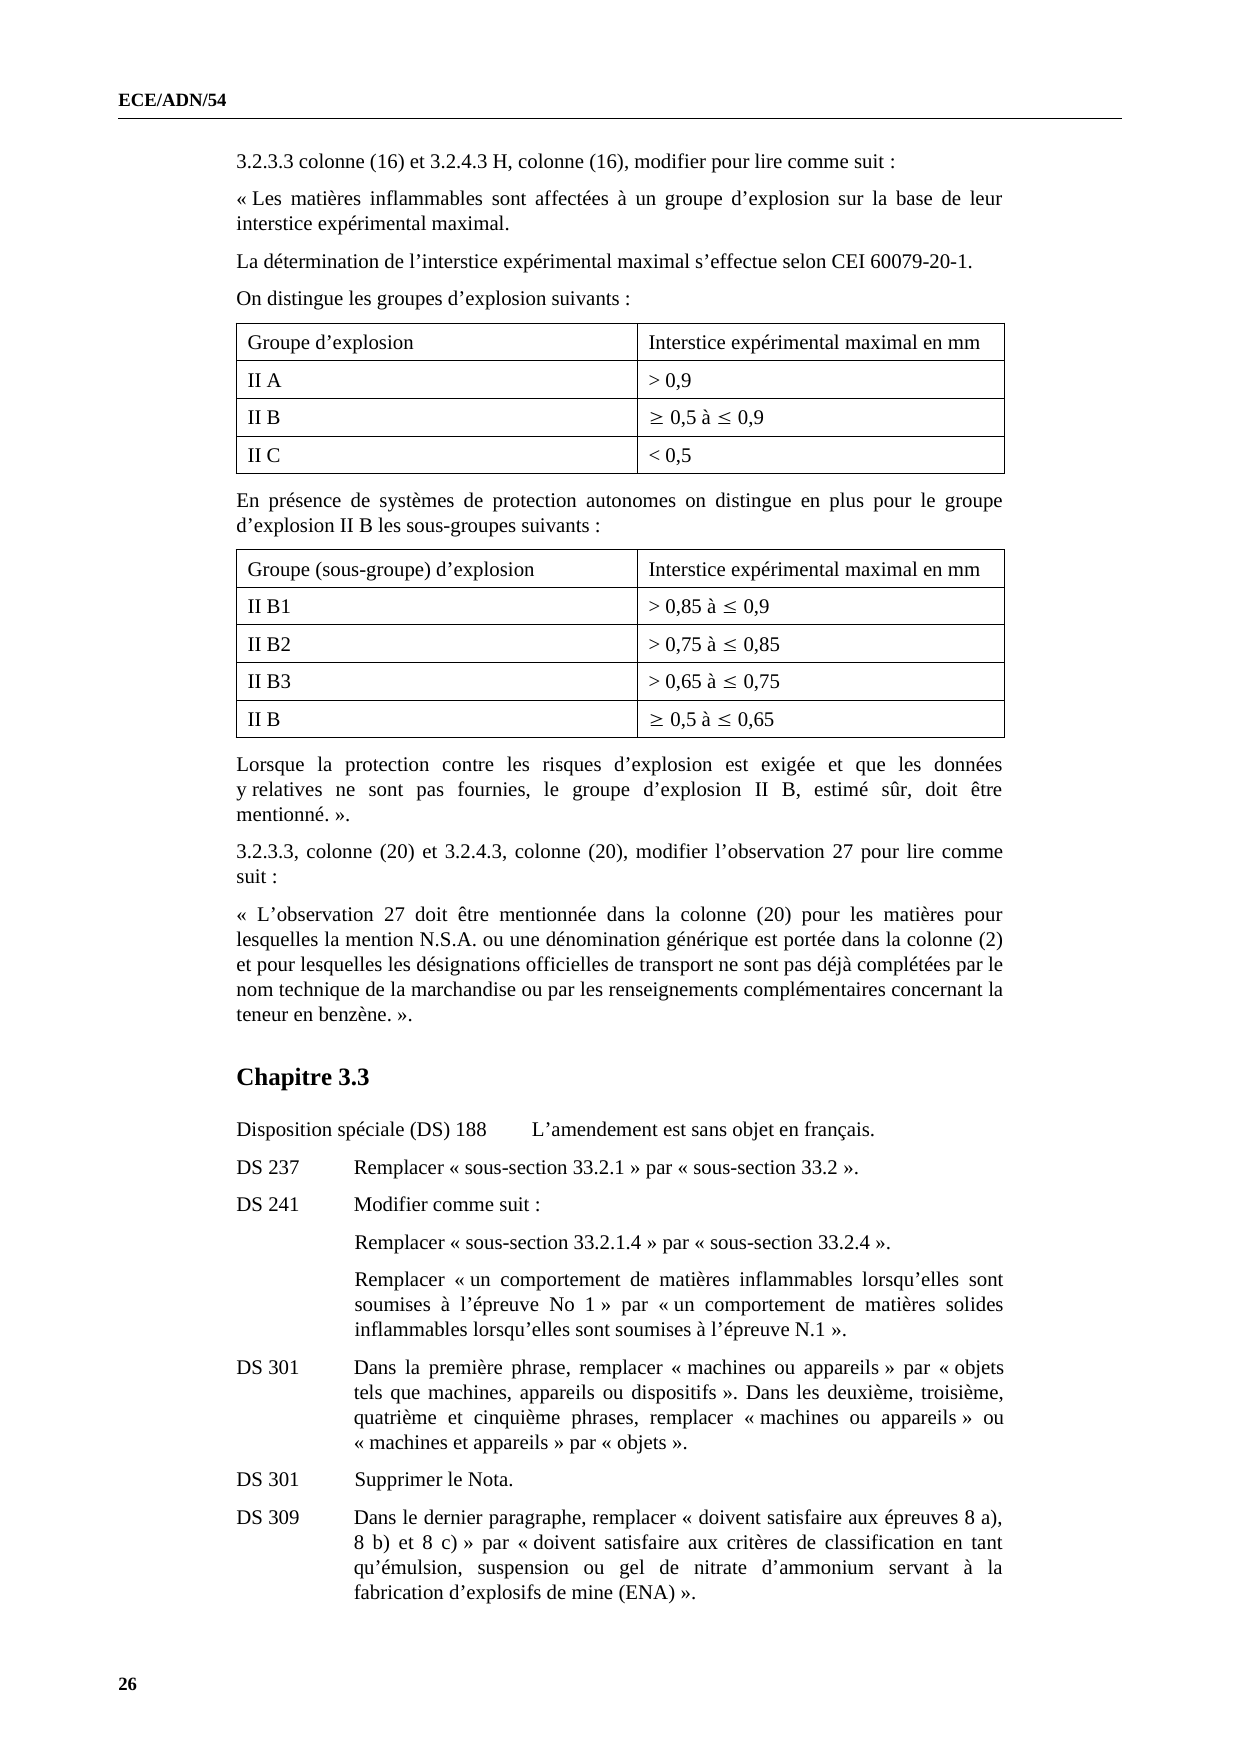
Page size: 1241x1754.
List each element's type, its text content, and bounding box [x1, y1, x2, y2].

table_cell > 0,65 à 0,75 [638, 663, 1004, 699]
text Remplacer « un comportement de matières inflammables lorsqu’elles sont soumises à l’épreuve No 1 » par « un comportement de matières solides inflammables lorsqu’elles sont soumises à l’épreuve N.1 ». [354, 1266, 1004, 1341]
text On distingue les groupes d’explosion suivants : [236, 285, 1004, 310]
text Chapitre 3.3 [118, 1063, 1004, 1091]
table_cell > 0,9 [638, 361, 1004, 398]
text « Les matières inflammables sont affectées à un groupe d’explosion sur la base de leur interstice expérimental maximal. [236, 185, 1004, 235]
table_header Groupe (sous-groupe) d’explosion [237, 550, 637, 587]
table_cell II B1 [237, 588, 637, 624]
table_header Groupe d’explosion [237, 324, 637, 360]
text « L’observation 27 doit être mentionnée dans la colonne (20) pour les matières pour lesquelles la mention N.S.A. ou une dénomination générique est portée dans la colonne (2) et pour lesquelles les désignations officielles de transport ne sont pas déjà complétées par le nom technique de la marchandise ou par les renseignements complémentaires concernant la teneur en benzène. ». [236, 901, 1004, 1026]
table_cell II B [237, 701, 637, 737]
text Lorsque la protection contre les risques d’explosion est exigée et que les données y relatives ne sont pas fournies, le groupe d’explosion II B, estimé sûr, doit être mentionné. ». [236, 751, 1004, 826]
text DS 237 Remplacer « sous-section 33.2.1 » par « sous-section 33.2 ». [236, 1154, 1004, 1179]
table_cell II B [237, 399, 637, 436]
text Remplacer « sous-section 33.2.1.4 » par « sous-section 33.2.4 ». [354, 1229, 1004, 1254]
table_cell II B2 [237, 625, 637, 662]
table_cell II B3 [237, 663, 637, 699]
text DS 301 Dans la première phrase, remplacer « machines ou appareils » par « objets tels que machines, appareils ou dispositifs ». Dans les deuxième, troisième, quatrième et cinquième phrases, remplacer « machines ou appareils » ou « machines et appareils » par « objets ». [236, 1354, 1004, 1454]
text Disposition spéciale (DS) 188 L’amendement est sans objet en français. [236, 1116, 1004, 1141]
table_header Interstice expérimental maximal en mm [638, 324, 1004, 360]
table_cell < 0,5 [638, 437, 1004, 473]
table_cell 0,5 à 0,9 [638, 399, 1004, 436]
table_cell 0,5 à 0,65 [638, 701, 1004, 737]
text La détermination de l’interstice expérimental maximal s’effectue selon CEI 60079-20-1. [236, 248, 1004, 273]
table_cell II C [237, 437, 637, 473]
text DS 309 Dans le dernier paragraphe, remplacer « doivent satisfaire aux épreuves 8 a), 8 b) et 8 c) » par « doivent satisfaire aux critères de classification en tant qu’émulsion, suspension ou gel de nitrate d’ammonium servant à la fabrication d’explosifs de mine (ENA) ». [236, 1504, 1004, 1604]
text DS 301 Supprimer le Nota. [236, 1466, 1004, 1491]
table_header Interstice expérimental maximal en mm [638, 550, 1004, 587]
table_cell > 0,75 à 0,85 [638, 625, 1004, 662]
text DS 241 Modifier comme suit : [236, 1191, 1004, 1216]
text 3.2.3.3, colonne (20) et 3.2.4.3, colonne (20), modifier l’observation 27 pour lire comme suit : [236, 838, 1004, 888]
text 3.2.3.3 colonne (16) et 3.2.4.3 H, colonne (16), modifier pour lire comme suit : [236, 148, 1004, 173]
table_cell > 0,85 à 0,9 [638, 588, 1004, 624]
table_cell II A [237, 361, 637, 398]
text En présence de systèmes de protection autonomes on distingue en plus pour le groupe d’explosion II B les sous-groupes suivants : [236, 487, 1004, 537]
